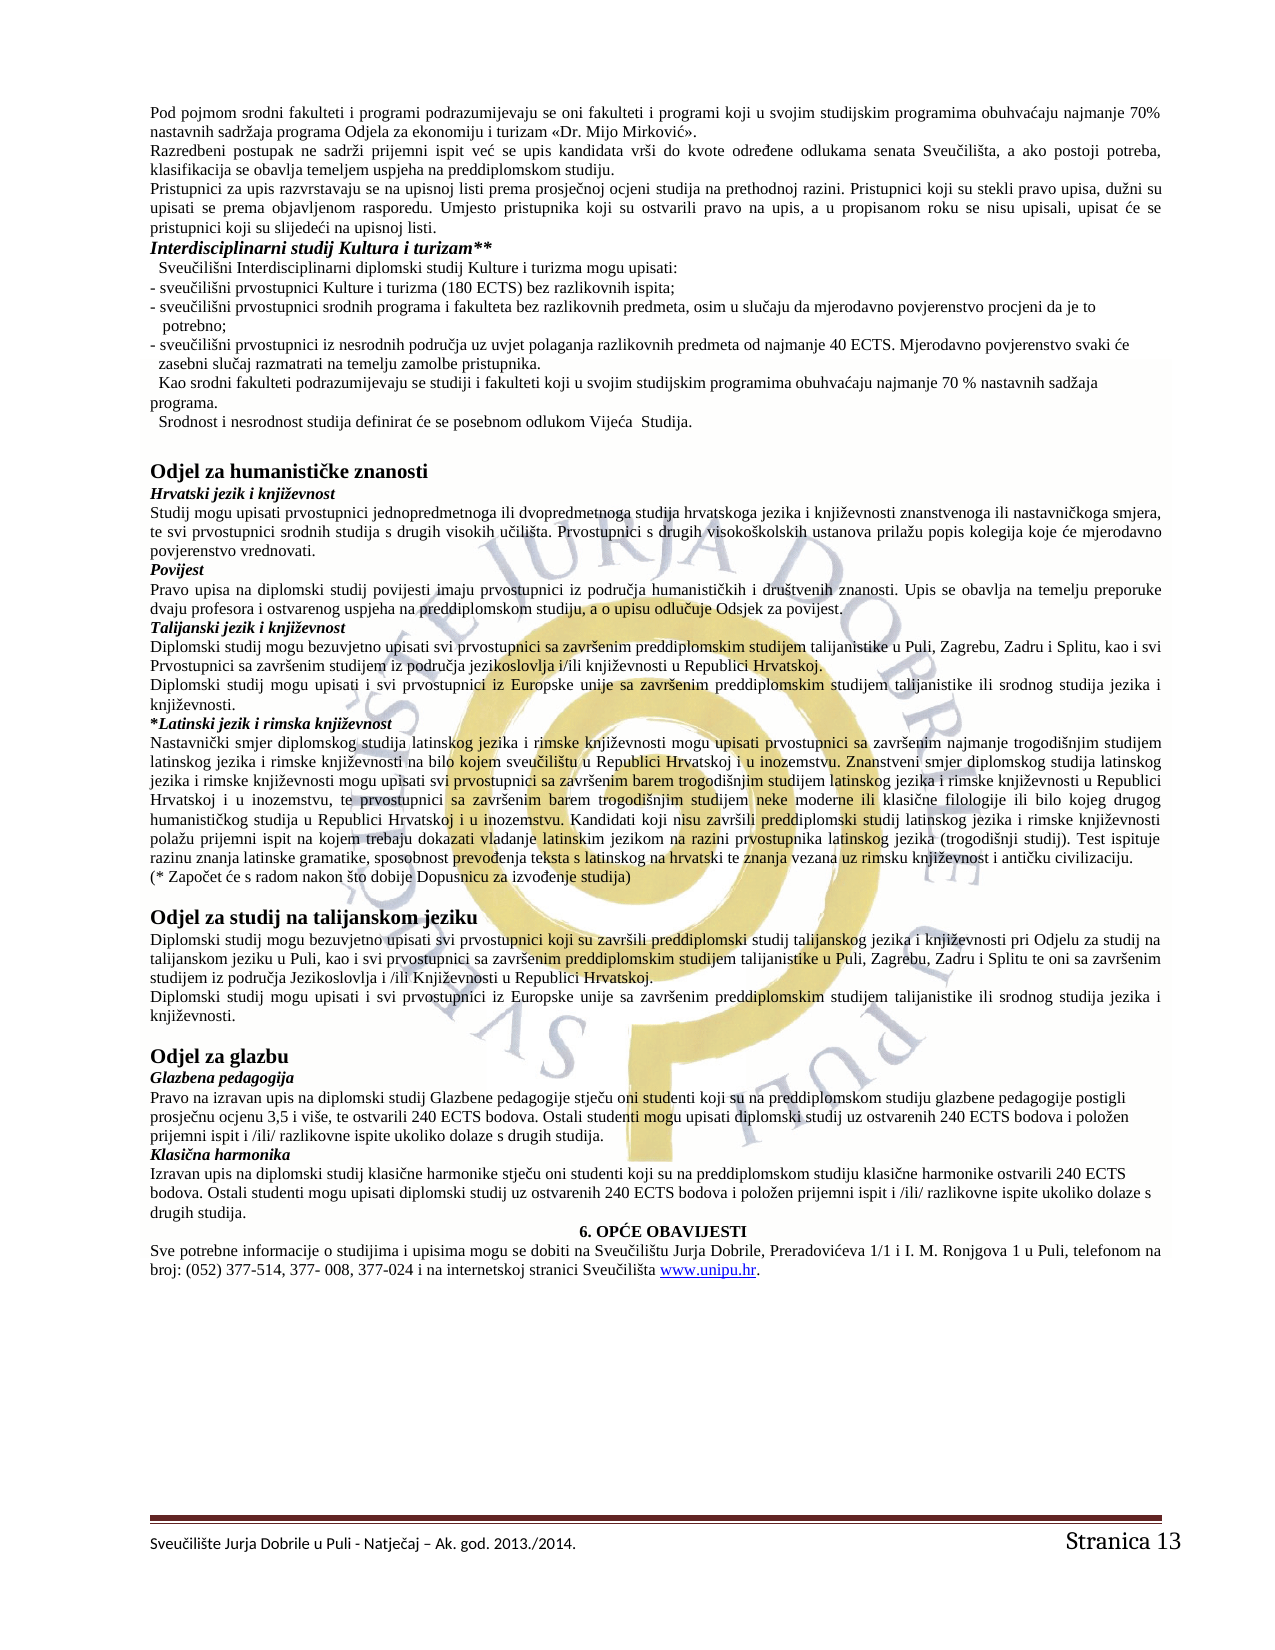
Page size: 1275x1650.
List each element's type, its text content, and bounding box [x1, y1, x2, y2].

text Povijest [150, 560, 1162, 579]
text Pravo upisa na diplomski studij povijesti imaju prvostupnici iz područja humanističkih i društvenih znanosti. Upis se obavlja na temelju preporuke dvaju profesora i ostvarenog uspjeha na preddiplomskom studiju, a o upisu odlučuje Odsjek za povijest. [150, 579, 1162, 618]
text Hrvatski jezik i književnost [150, 483, 1162, 503]
text Odjel za glazbu [150, 1044, 1162, 1068]
text Studij mogu upisati prvostupnici jednopredmetnoga ili dvopredmetnoga studija hrvatskoga jezika i književnosti znanstvenoga ili nastavničkoga smjera, te svi prvostupnici srodnih studija s drugih visokih učilišta. Prvostupnici s drugih visokoškolskih ustanova prilažu popis kolegija koje će mjerodavno povjerenstvo vrednovati. [150, 503, 1162, 560]
text zasebni slučaj razmatrati na temelju zamolbe pristupnika. Kao srodni fakulteti podrazumijevaju se studiji i fakulteti koji u svojim studijskim programima obuhvaćaju najmanje 70 % nastavnih sadžaja programa. Srodnost i nesrodnost studija definirat će se posebnom odlukom Vijeća Studija. [150, 354, 1162, 459]
text Glazbena pedagogija [150, 1068, 1162, 1087]
picture [140, 359, 1172, 1258]
text (* Započet će s radom nakon što dobije Dopusnicu za izvođenje studija) [150, 867, 1162, 886]
text Klasična harmonika [150, 1145, 1162, 1164]
text Nastavnički smjer diplomskog studija latinskog jezika i rimske književnosti mogu upisati prvostupnici sa završenim najmanje trogodišnjim studijem latinskog jezika i rimske književnosti na bilo kojem sveučilištu u Republici Hrvatskoj i u inozemstvu. Znanstveni smjer diplomskog studija latinskog jezika i rimske književnosti mogu upisati svi prvostupnici sa završenim barem trogodišnjim studijem latinskog jezika i rimske književnosti u Republici Hrvatskoj i u inozemstvu, te prvostupnici sa završenim barem trogodišnjim studijem neke moderne ili klasične filologije ili bilo kojeg drugog humanističkog studija u Republici Hrvatskoj i u inozemstvu. Kandidati koji nisu završili preddiplomski studij latinskog jezika i rimske književnosti polažu prijemni ispit na kojem trebaju dokazati vladanje latinskim jezikom na razini prvostupnika latinskog jezika (trogodišnji studij). Test ispituje razinu znanja latinske gramatike, sposobnost prevođenja teksta s latinskog na hrvatski te znanja vezana uz rimsku književnost i antičku civilizaciju. [150, 733, 1162, 867]
text 6. OPĆE OBAVIJESTI [150, 1222, 1162, 1241]
text Odjel za humanističke znanosti [150, 459, 1162, 483]
text Pravo na izravan upis na diplomski studij Glazbene pedagogije stječu oni studenti koji su na preddiplomskom studiju glazbene pedagogije postigli prosječnu ocjenu 3,5 i više, te ostvarili 240 ECTS bodova. Ostali studenti mogu upisati diplomski studij uz ostvarenih 240 ECTS bodova i položen prijemni ispit i /ili/ razlikovne ispite ukoliko dolaze s drugih studija. [150, 1087, 1162, 1145]
text Diplomski studij mogu upisati i svi prvostupnici iz Europske unije sa završenim preddiplomskim studijem talijanistike ili srodnog studija jezika i književnosti. [150, 987, 1162, 1025]
text *Latinski jezik i rimska književnost [150, 713, 1162, 733]
text Interdisciplinarni studij Kultura i turizam** [150, 237, 1162, 258]
text Talijanski jezik i književnost [150, 618, 1162, 637]
text Odjel za studij na talijanskom jeziku [150, 905, 1162, 929]
text Diplomski studij mogu bezuvjetno upisati svi prvostupnici sa završenim preddiplomskim studijem talijanistike u Puli, Zagrebu, Zadru i Splitu, kao i svi Prvostupnici sa završenim studijem iz područja jezikoslovlja i/ili književnosti u Republici Hrvatskoj. [150, 637, 1162, 675]
text Razredbeni postupak ne sadrži prijemni ispit već se upis kandidata vrši do kvote određene odlukama senata Sveučilišta, a ako postoji potreba, klasifikacija se obavlja temeljem uspjeha na preddiplomskom studiju. [150, 141, 1162, 179]
text Diplomski studij mogu upisati i svi prvostupnici iz Europske unije sa završenim preddiplomskim studijem talijanistike ili srodnog studija jezika i književnosti. [150, 675, 1162, 713]
text Sve potrebne informacije o studijima i upisima mogu se dobiti na Sveučilištu Jurja Dobrile, Preradovićeva 1/1 i I. M. Ronjgova 1 u Puli, telefonom na broj: (052) 377-514, 377- 008, 377-024 i na internetskoj stranici Sveučilišta www.unipu.hr. [150, 1241, 1162, 1279]
text Izravan upis na diplomski studij klasične harmonike stječu oni studenti koji su na preddiplomskom studiju klasične harmonike ostvarili 240 ECTS bodova. Ostali studenti mogu upisati diplomski studij uz ostvarenih 240 ECTS bodova i položen prijemni ispit i /ili/ razlikovne ispite ukoliko dolaze s drugih studija. [150, 1164, 1162, 1222]
text Pristupnici za upis razvrstavaju se na upisnoj listi prema prosječnoj ocjeni studija na prethodnoj razini. Pristupnici koji su stekli pravo upisa, dužni su upisati se prema objavljenom rasporedu. Umjesto pristupnika koji su ostvarili pravo na upis, a u propisanom roku se nisu upisali, upisat će se pristupnici koji su slijedeći na upisnoj listi. [150, 179, 1162, 237]
text Diplomski studij mogu bezuvjetno upisati svi prvostupnici koji su završili preddiplomski studij talijanskog jezika i književnosti pri Odjelu za studij na talijanskom jeziku u Puli, kao i svi prvostupnici sa završenim preddiplomskim studijem talijanistike u Puli, Zagrebu, Zadru i Splitu te oni sa završenim studijem iz područja Jezikoslovlja i /ili Književnosti u Republici Hrvatskoj. [150, 929, 1162, 987]
text Sveučilišni Interdisciplinarni diplomski studij Kulture i turizma mogu upisati: - sveučilišni prvostupnici Kulture i turizma (180 ECTS) bez razlikovnih ispita; - sveučilišni prvostupnici srodnih programa i fakulteta bez razlikovnih predmeta, osim u slučaju da mjerodavno povjerenstvo procjeni da je to potrebno; - sveučilišni prvostupnici iz nesrodnih područja uz uvjet polaganja razlikovnih predmeta od najmanje 40 ECTS. Mjerodavno povjerenstvo svaki će [150, 258, 1162, 354]
text Pod pojmom srodni fakulteti i programi podrazumijevaju se oni fakulteti i programi koji u svojim studijskim programima obuhvaćaju najmanje 70% nastavnih sadržaja programa Odjela za ekonomiju i turizam «Dr. Mijo Mirković». [150, 102, 1162, 141]
